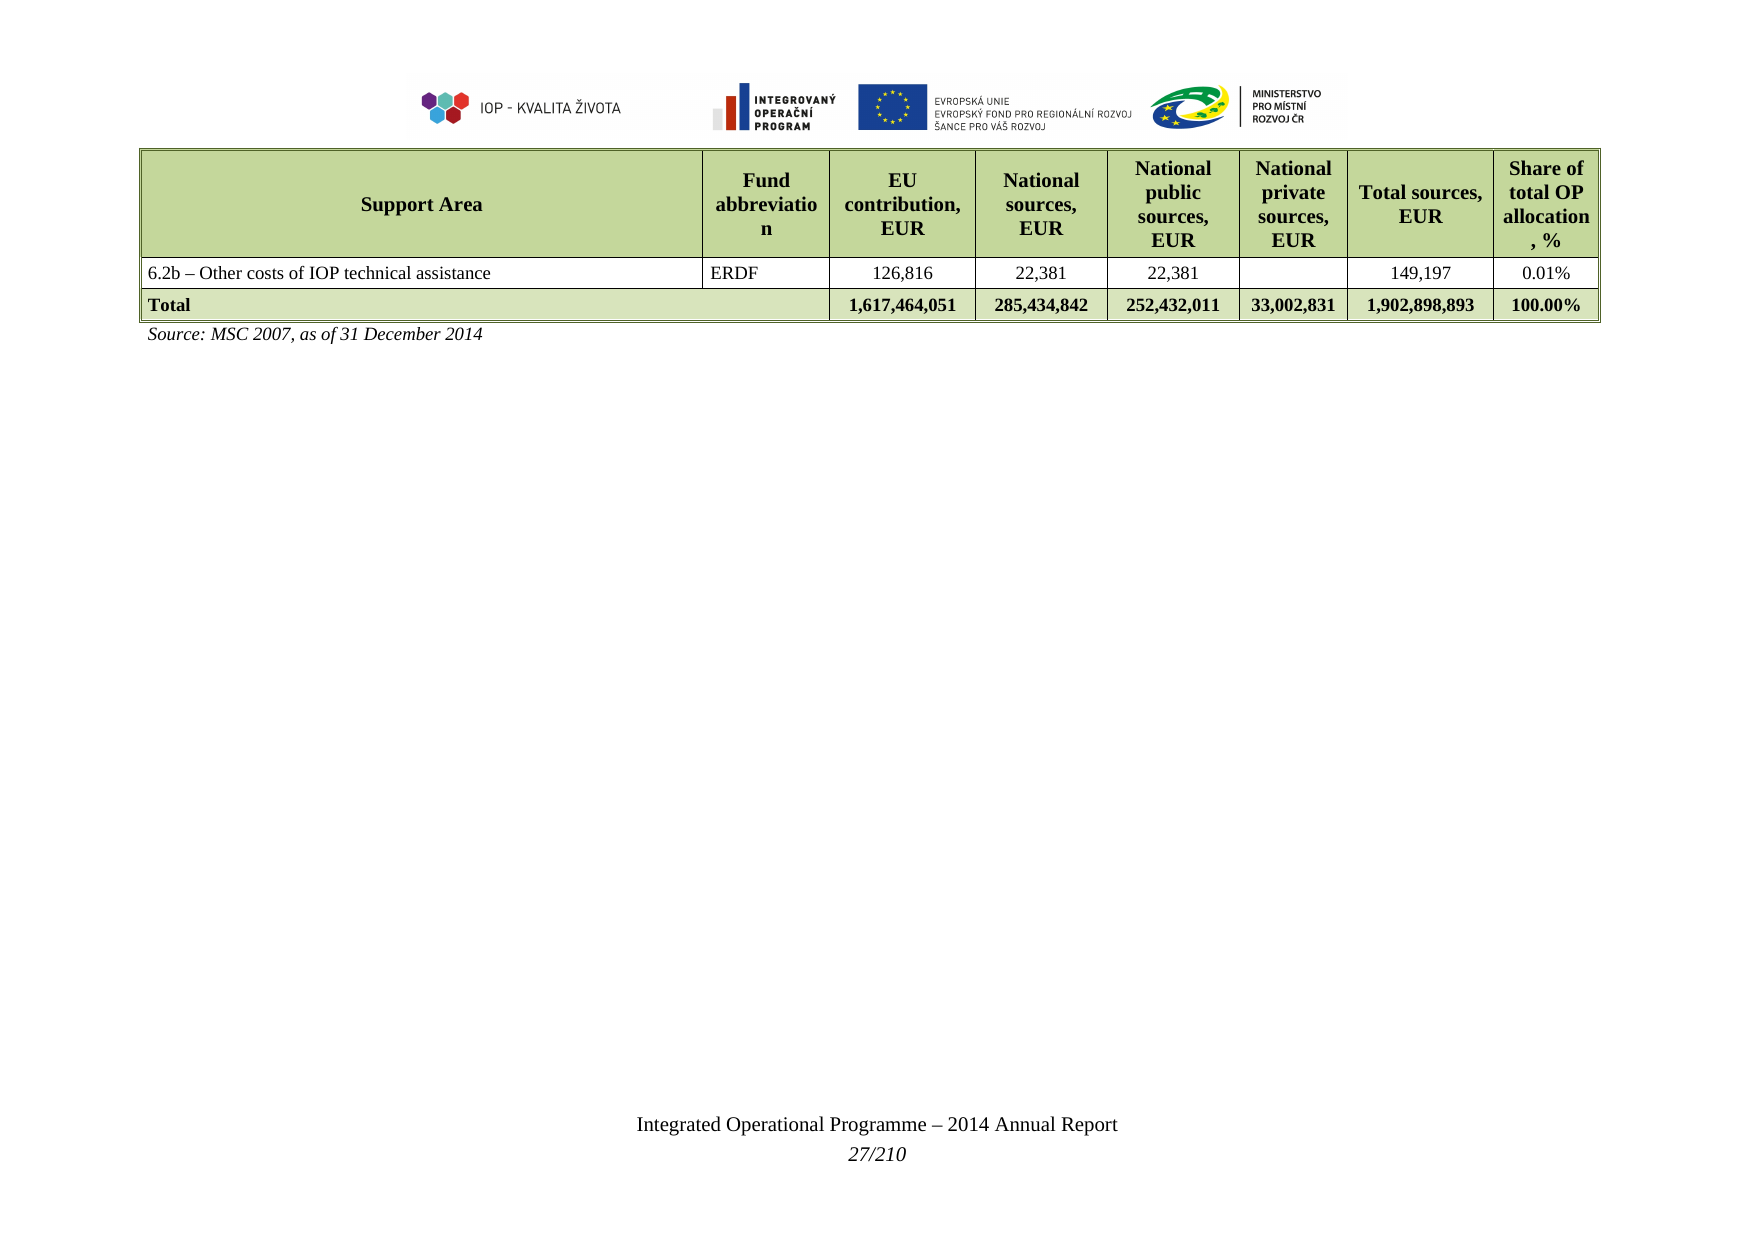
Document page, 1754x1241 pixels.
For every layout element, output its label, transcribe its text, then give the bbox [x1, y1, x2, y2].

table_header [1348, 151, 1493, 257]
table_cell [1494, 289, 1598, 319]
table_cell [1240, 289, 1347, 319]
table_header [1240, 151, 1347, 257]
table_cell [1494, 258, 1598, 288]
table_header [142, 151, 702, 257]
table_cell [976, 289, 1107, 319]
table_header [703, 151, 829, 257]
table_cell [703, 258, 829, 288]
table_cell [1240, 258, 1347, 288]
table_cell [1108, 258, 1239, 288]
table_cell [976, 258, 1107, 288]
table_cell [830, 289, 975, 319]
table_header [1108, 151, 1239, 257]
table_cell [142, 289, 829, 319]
text Source: MSC 2007, as of 31 December 2014 [148, 323, 1606, 344]
picture [406, 73, 1349, 140]
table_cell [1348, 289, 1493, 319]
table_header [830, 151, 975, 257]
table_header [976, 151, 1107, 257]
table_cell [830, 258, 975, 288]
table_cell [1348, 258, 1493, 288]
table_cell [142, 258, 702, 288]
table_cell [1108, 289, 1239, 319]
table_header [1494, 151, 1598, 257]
